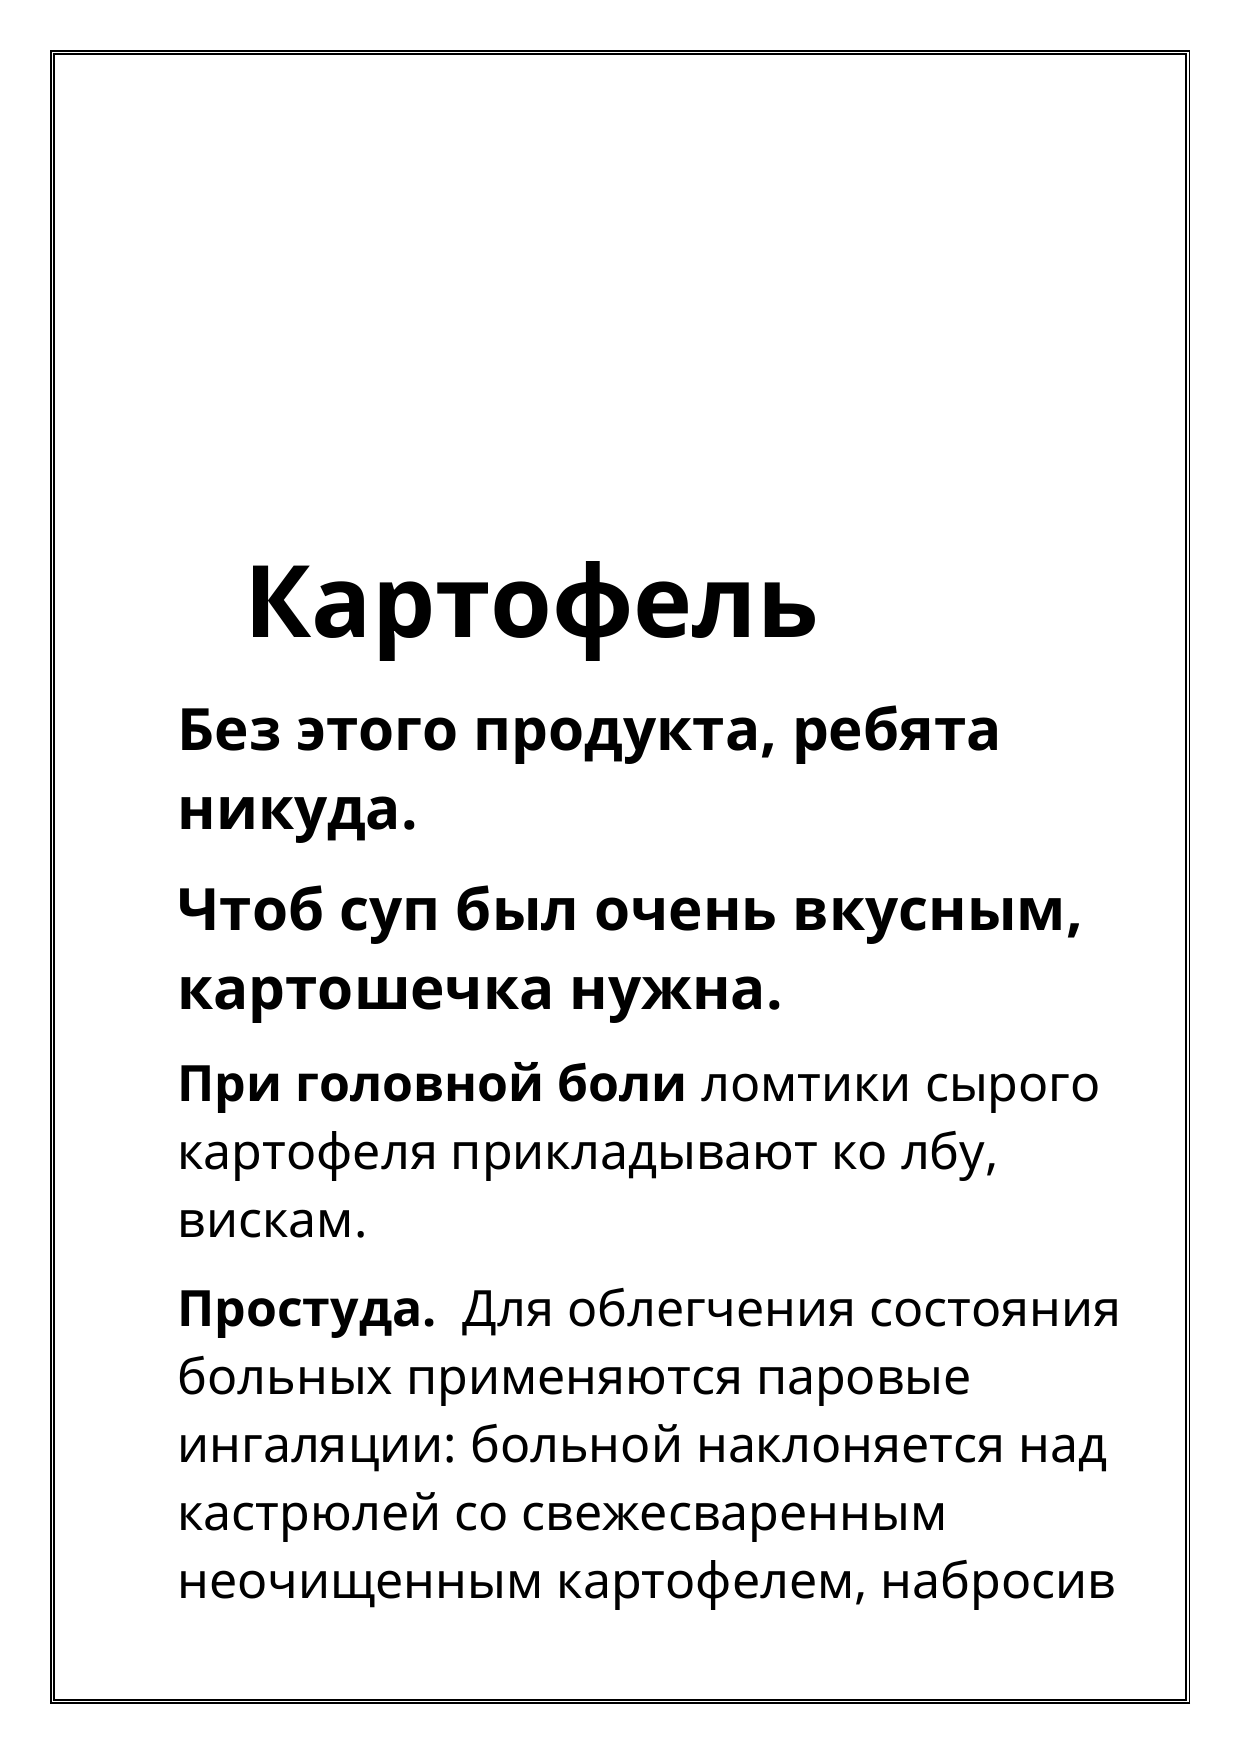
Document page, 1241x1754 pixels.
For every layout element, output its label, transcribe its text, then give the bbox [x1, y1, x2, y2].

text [177, 1273, 1152, 1613]
text При головной боли ломтики сырого картофеля прикладывают ко лбу, вискам. [177, 1047, 1152, 1252]
text Чтоб суп был очень вкусным, картошечка нужна. [177, 868, 1152, 1027]
text Без этого продукта, ребята никуда. [177, 688, 1152, 847]
text Картофель [88, 531, 1152, 667]
